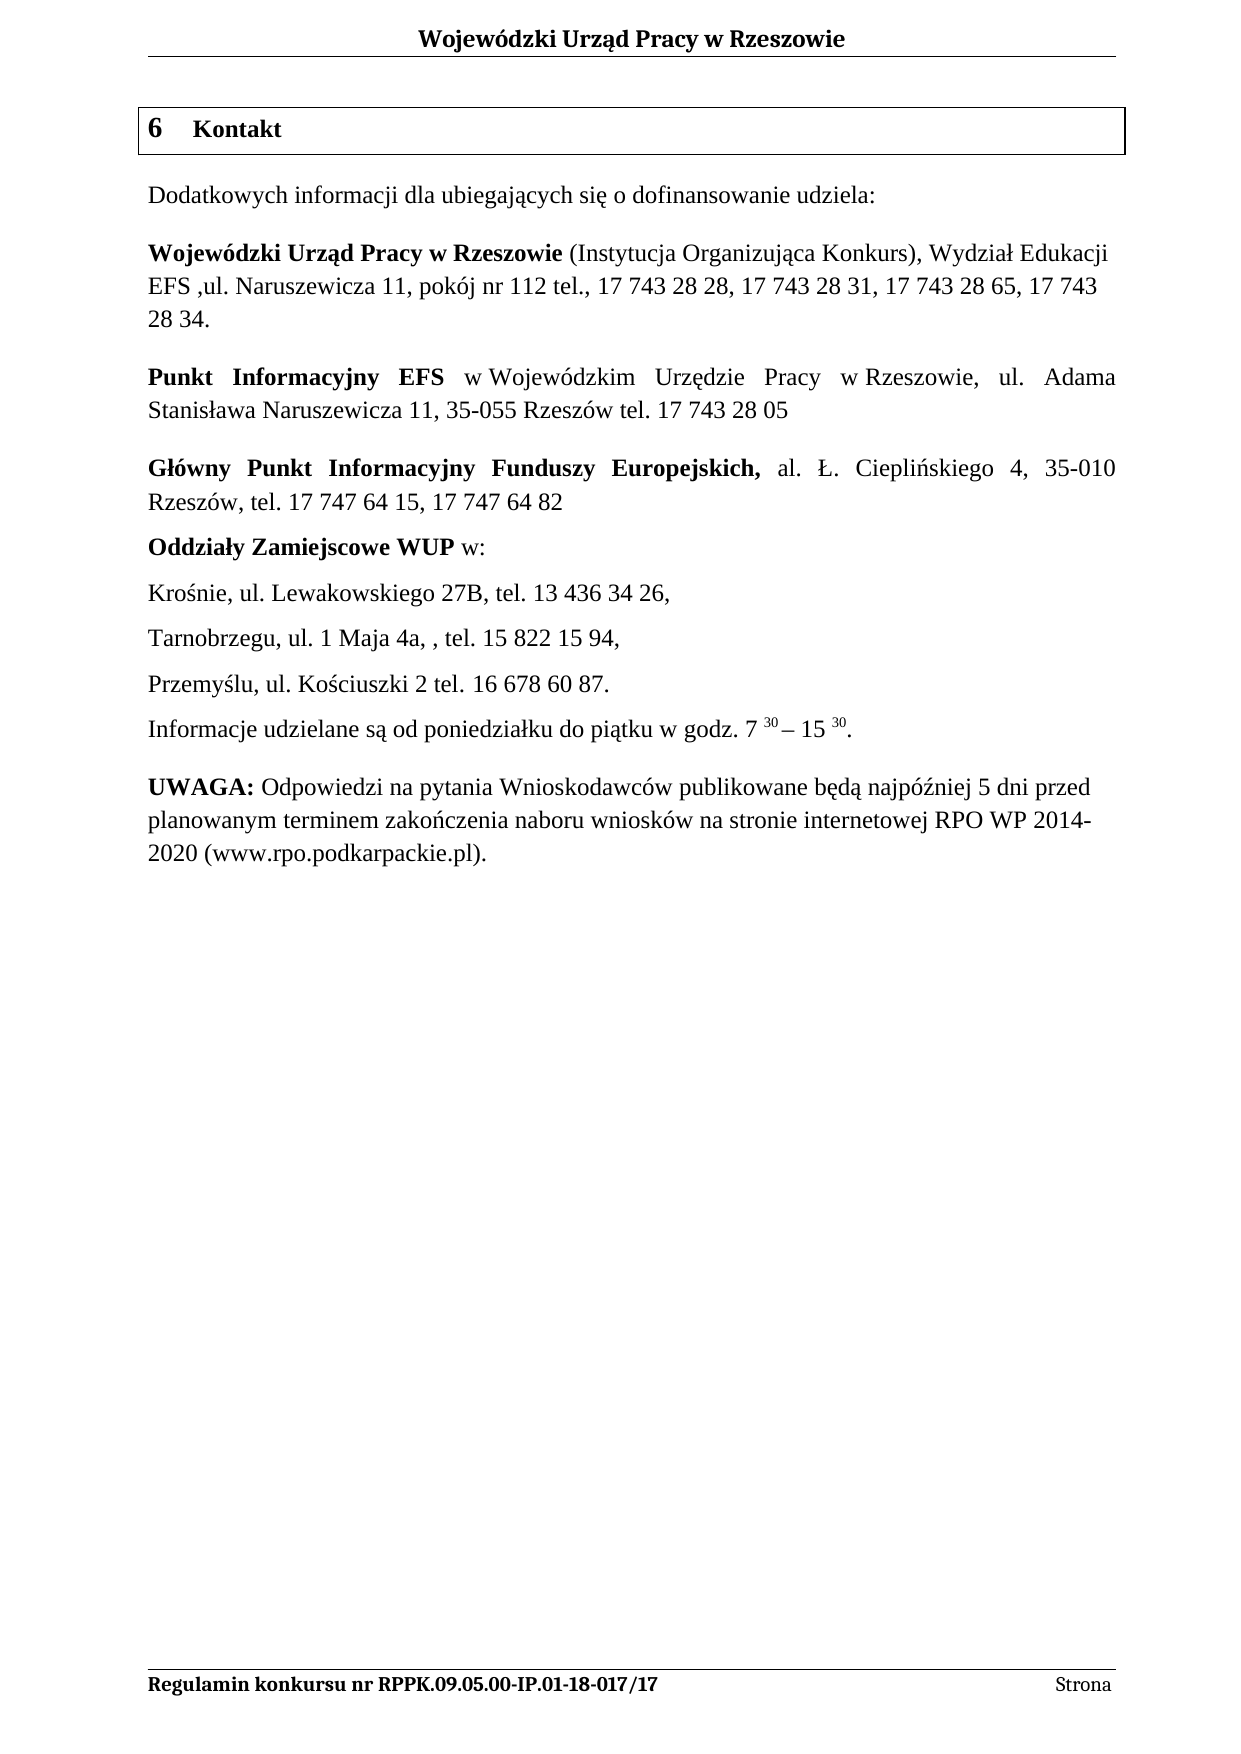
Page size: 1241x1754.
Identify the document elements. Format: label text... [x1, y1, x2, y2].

text Punkt Informacyjny EFS w Wojewódzkim Urzędzie Pracy w Rzeszowie, ul. Adama Stanisława Naruszewicza 11, 35-055 Rzeszów tel. 17 743 28 05 [148, 362, 1116, 424]
text Informacje udzielane są od poniedziałku do piątku w godz. 7 30 – 15 30. [148, 714, 1116, 743]
text Tarnobrzegu, ul. 1 Maja 4a, , tel. 15 822 15 94, [148, 623, 1116, 652]
subtitle Kontakt [139, 108, 1124, 154]
text UWAGA: Odpowiedzi na pytania Wnioskodawców publikowane będą najpóźniej 5 dni przed planowanym terminem zakończenia naboru wniosków na stronie internetowej RPO WP 2014-2020 (www.rpo.podkarpackie.pl). [148, 772, 1116, 867]
text Przemyślu, ul. Kościuszki 2 tel. 16 678 60 87. [148, 669, 1116, 697]
text Główny Punkt Informacyjny Funduszy Europejskich, al. Ł. Cieplińskiego 4, 35-010 Rzeszów, tel. 17 747 64 15, 17 747 64 82 [148, 453, 1116, 515]
text Wojewódzki Urząd Pracy w Rzeszowie (Instytucja Organizująca Konkurs), Wydział Edukacji EFS ,ul. Naruszewicza 11, pokój nr 112 tel., 17 743 28 28, 17 743 28 31, 17 743 28 65, 17 743 28 34. [148, 238, 1116, 333]
text Dodatkowych informacji dla ubiegających się o dofinansowanie udziela: [148, 180, 1116, 209]
text Oddziały Zamiejscowe WUP w: [148, 532, 1116, 561]
text Krośnie, ul. Lewakowskiego 27B, tel. 13 436 34 26, [148, 578, 1116, 606]
